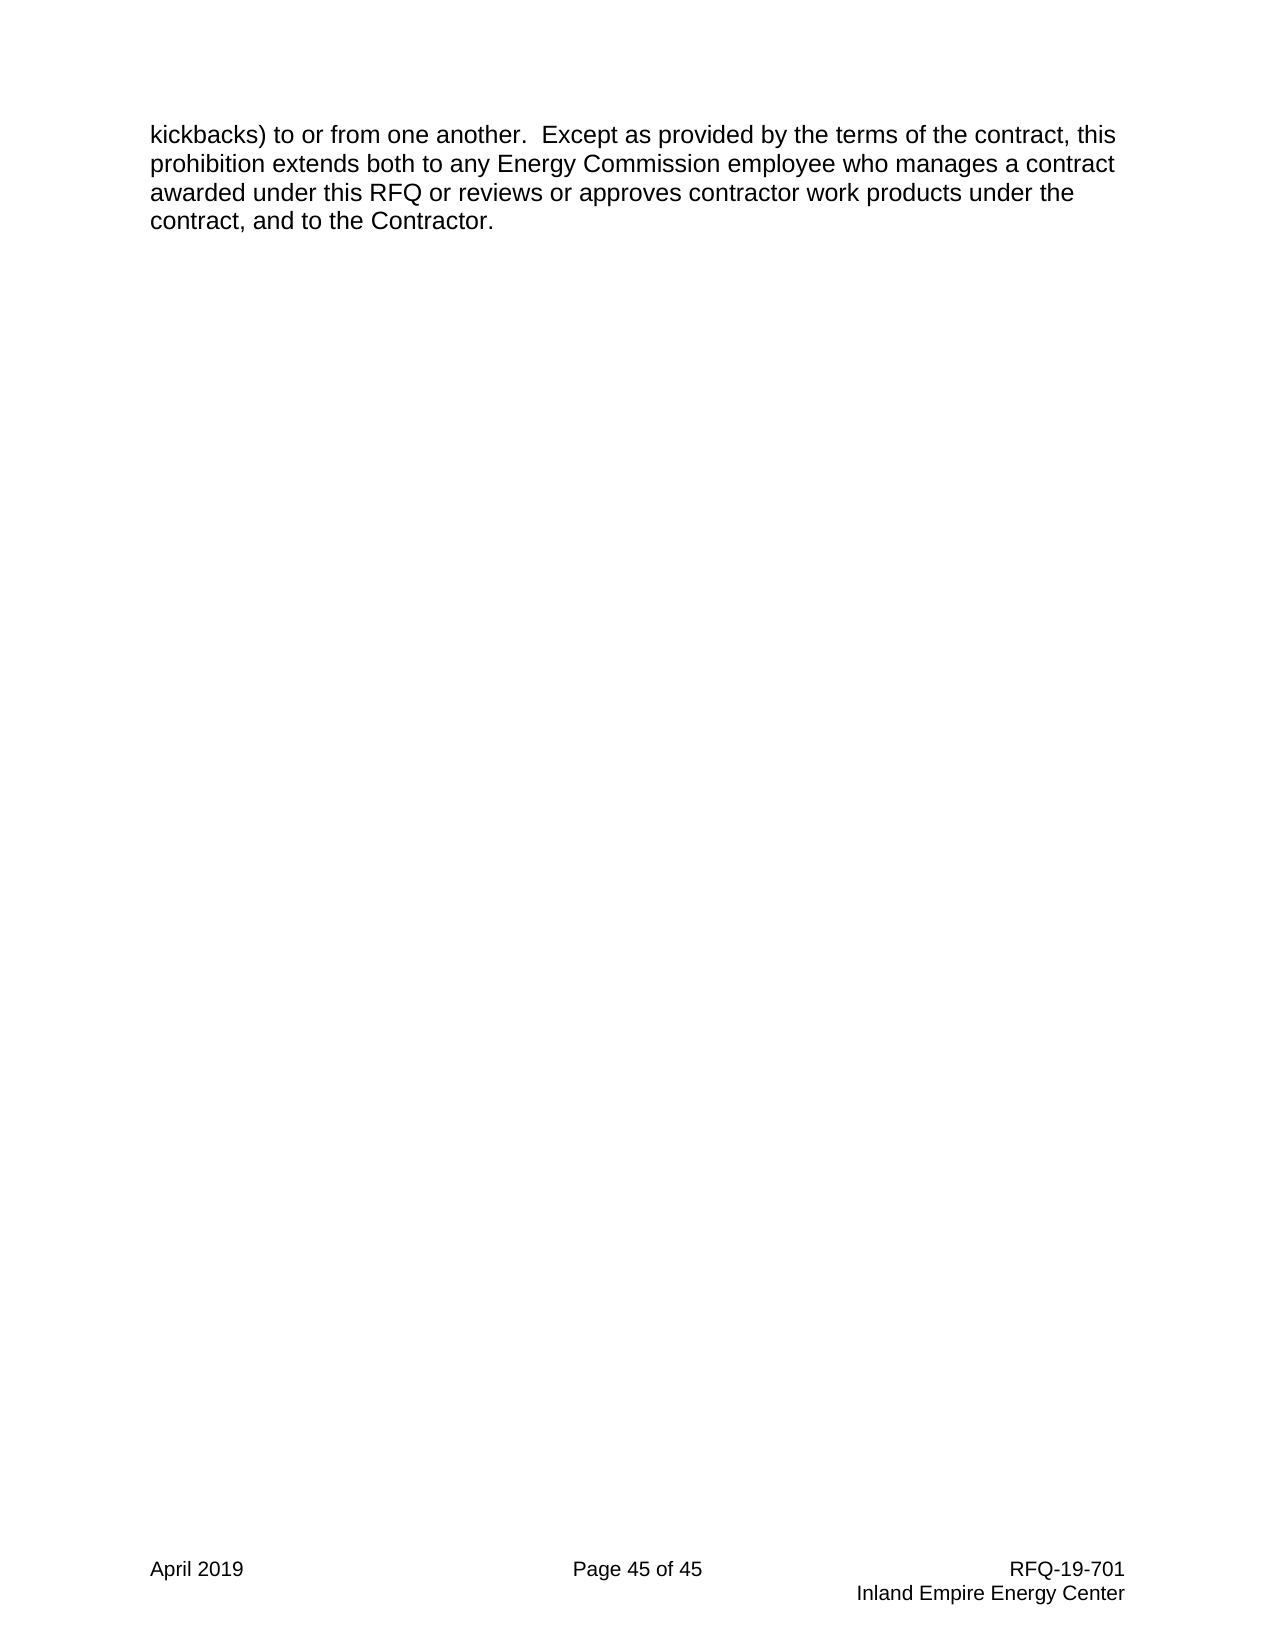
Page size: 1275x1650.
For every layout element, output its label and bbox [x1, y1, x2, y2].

text [150, 120, 1125, 235]
